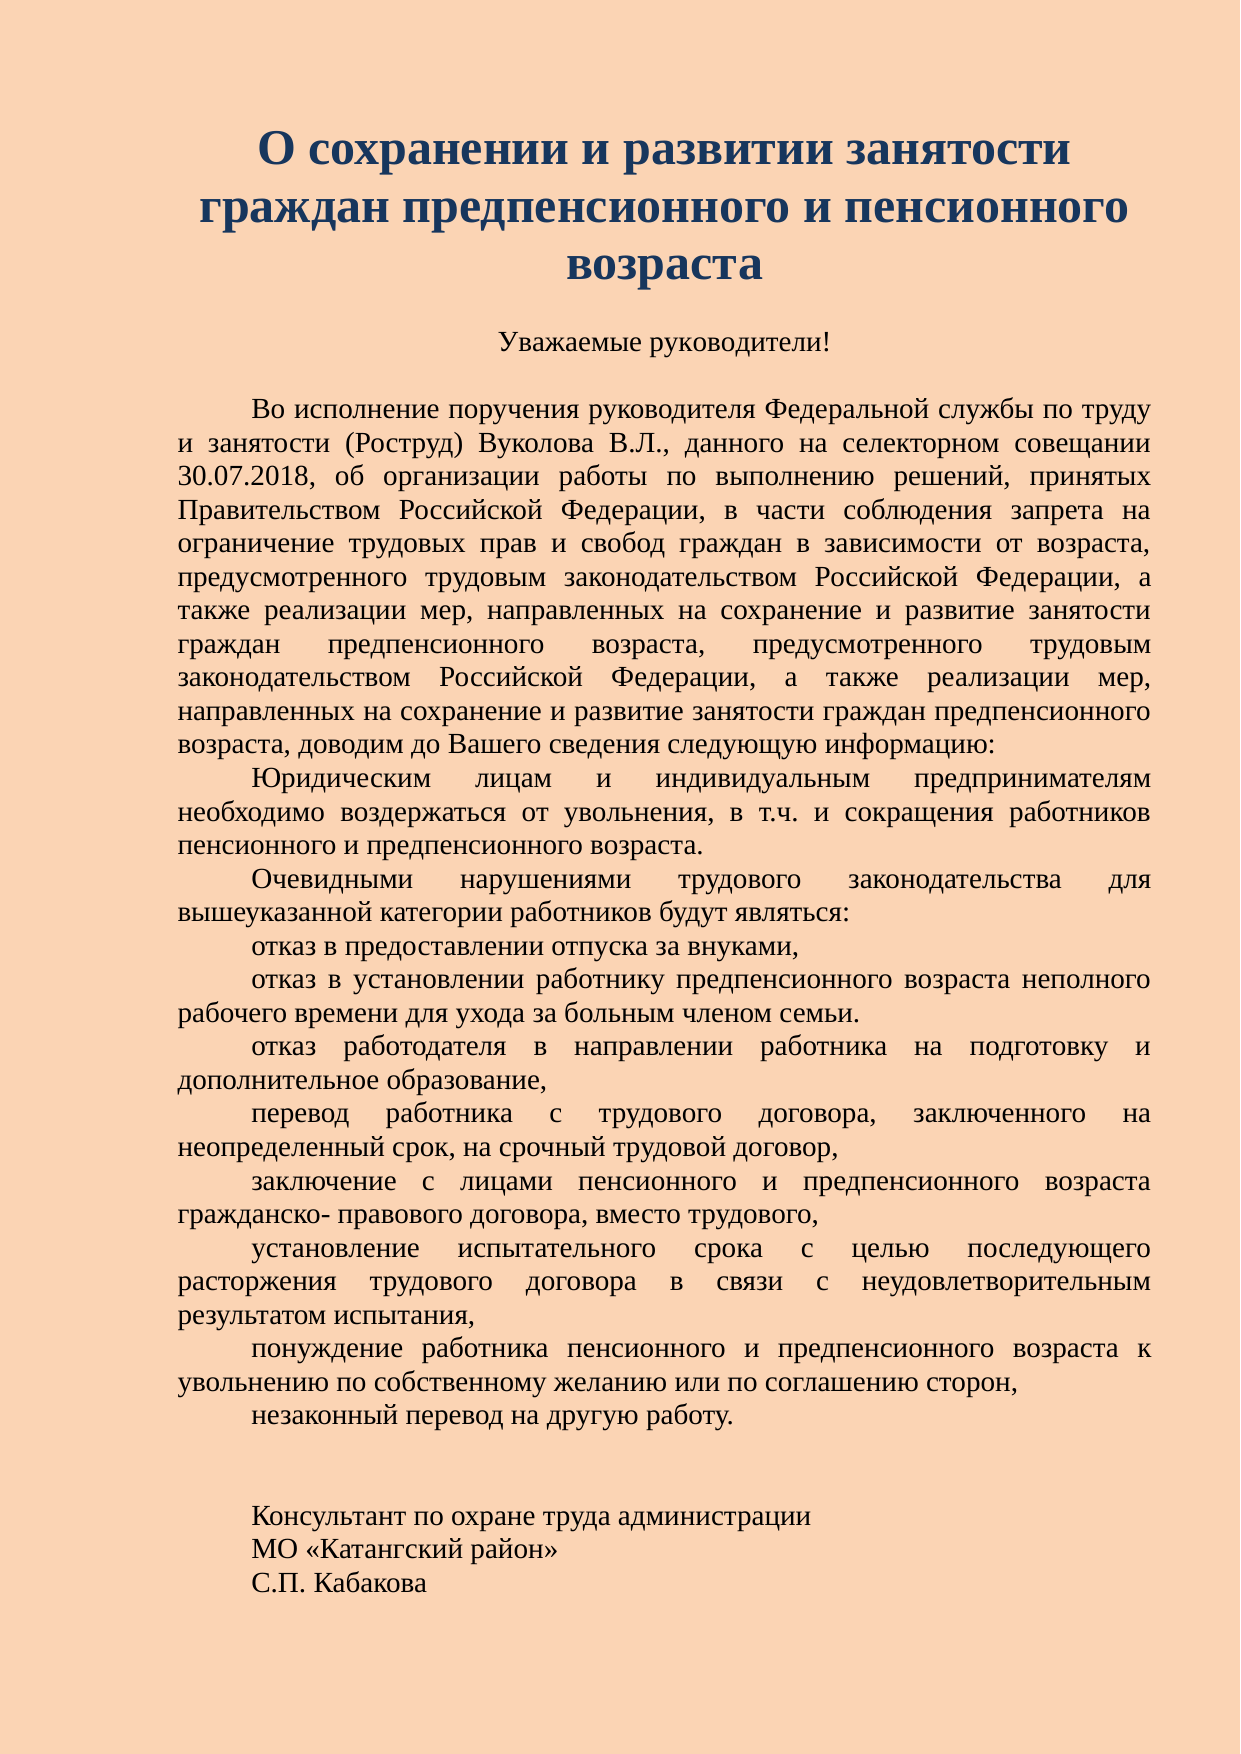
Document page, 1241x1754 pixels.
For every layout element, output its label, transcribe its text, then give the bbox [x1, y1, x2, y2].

text Уважаемые руководители! [177, 324, 1152, 358]
text Консультант по охране труда администрации [177, 1498, 1152, 1532]
text Очевидными нарушениями трудового законодательства для вышеуказанной категории работников будут являться: [177, 861, 1152, 928]
text заключение с лицами пенсионного и предпенсионного возраста гражданско- правового договора, вместо трудового, [177, 1163, 1152, 1230]
text Юридическим лицам и индивидуальным предпринимателям необходимо воздержаться от увольнения, в т.ч. и сокращения работников пенсионного и предпенсионного возраста. [177, 760, 1152, 861]
text отказ в предоставлении отпуска за внуками, [177, 928, 1152, 961]
text граждан предпенсионного и пенсионного возраста [177, 176, 1152, 291]
text незаконный перевод на другую работу. [177, 1397, 1152, 1431]
text понуждение работника пенсионного и предпенсионного возраста к увольнению по собственному желанию или по соглашению сторон, [177, 1330, 1152, 1397]
text МО «Катангский район» [177, 1532, 1152, 1565]
text установление испытательного срока с целью последующего расторжения трудового договора в связи с неудовлетворительным результатом испытания, [177, 1230, 1152, 1330]
text О сохранении и развитии занятости [177, 118, 1152, 176]
text отказ работодателя в направлении работника на подготовку и дополнительное образование, [177, 1028, 1152, 1096]
text Во исполнение поручения руководителя Федеральной службы по труду и занятости (Роструд) Вуколова В.Л., данного на селекторном совещании 30.07.2018, об организации работы по выполнению решений, принятых Правительством Российской Федерации, в части соблюдения запрета на ограничение трудовых прав и свобод граждан в зависимости от возраста, предусмотренного трудовым законодательством Российской Федерации, а также реализации мер, направленных на сохранение и развитие занятости граждан предпенсионного возраста, предусмотренного трудовым законодательством Российской Федерации, а также реализации мер, направленных на сохранение и развитие занятости граждан предпенсионного возраста, доводим до Вашего сведения следующую информацию: [177, 391, 1152, 760]
text отказ в установлении работнику предпенсионного возраста неполного рабочего времени для ухода за больным членом семьи. [177, 961, 1152, 1028]
text С.П. Кабакова [177, 1565, 1152, 1599]
text перевод работника с трудового договора, заключенного на неопределенный срок, на срочный трудовой договор, [177, 1096, 1152, 1163]
